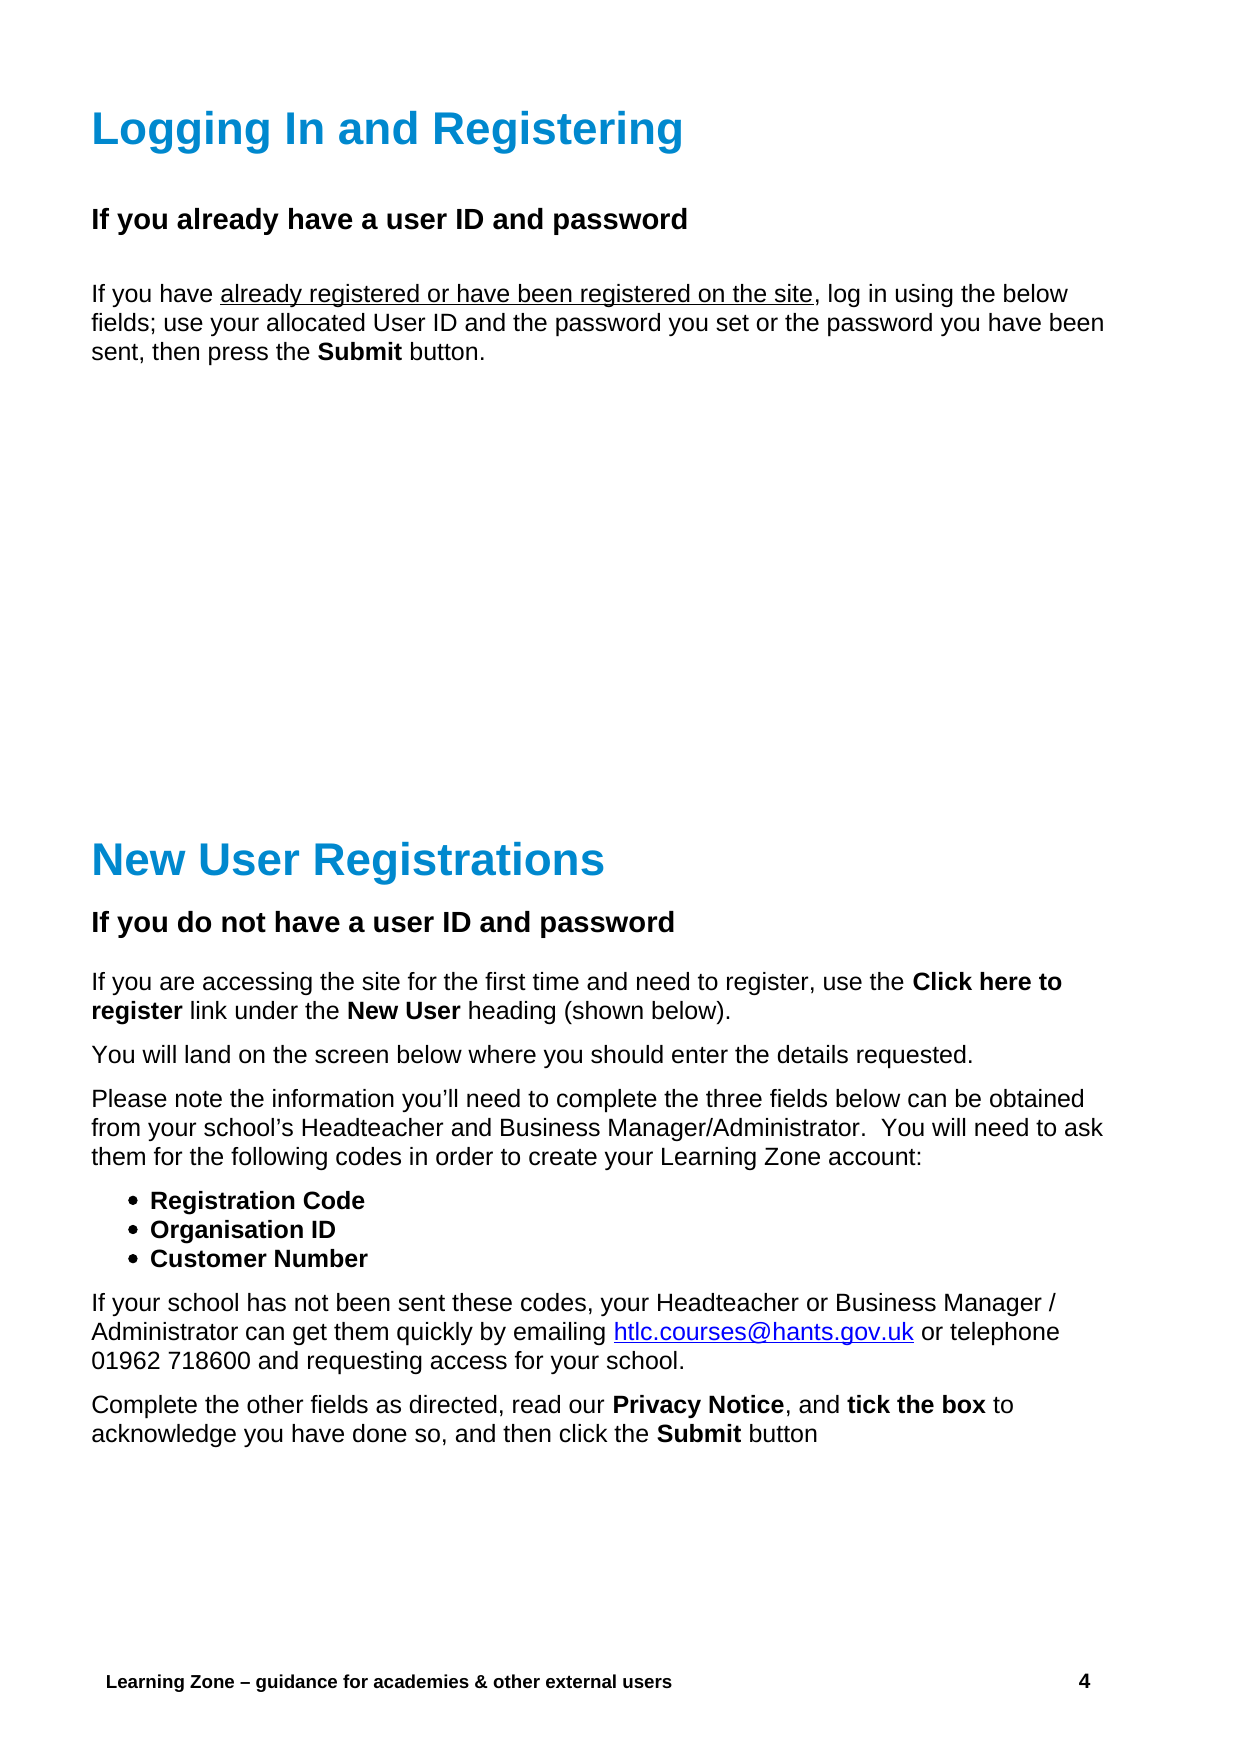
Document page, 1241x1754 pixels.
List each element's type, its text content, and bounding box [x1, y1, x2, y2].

list Organisation ID [128, 1215, 1107, 1244]
text Please note the information you’ll need to complete the three fields below can be obtained from your school’s Headteacher and Business Manager/Administrator. You will need to ask them for the following codes in order to create your Learning Zone account: [91, 1084, 1107, 1171]
text Logging In and Registering [91, 102, 1107, 154]
text If you already have a user ID and password [91, 202, 1107, 236]
text New User Registrations [91, 833, 1107, 886]
text If your school has not been sent these codes, your Headteacher or Business Manager / Administrator can get them quickly by emailing htlc.courses@hants.gov.uk or telephone 01962 718600 and requesting access for your school. [91, 1288, 1107, 1375]
text Complete the other fields as directed, read our Privacy Notice, and tick the box to acknowledge you have done so, and then click the Submit button [91, 1390, 1107, 1448]
list Customer Number [128, 1244, 1107, 1273]
text If you do not have a user ID and password [91, 905, 1107, 938]
text If you have already registered or have been registered on the site, log in using the below fields; use your allocated User ID and the password you set or the password you have been sent, then press the Submit button. [91, 279, 1107, 367]
list Registration Code [128, 1186, 1107, 1215]
text If you are accessing the site for the first time and need to register, use the Click here to register link under the New User heading (shown below). [91, 967, 1107, 1025]
text You will land on the screen below where you should enter the details requested. [91, 1040, 1107, 1069]
